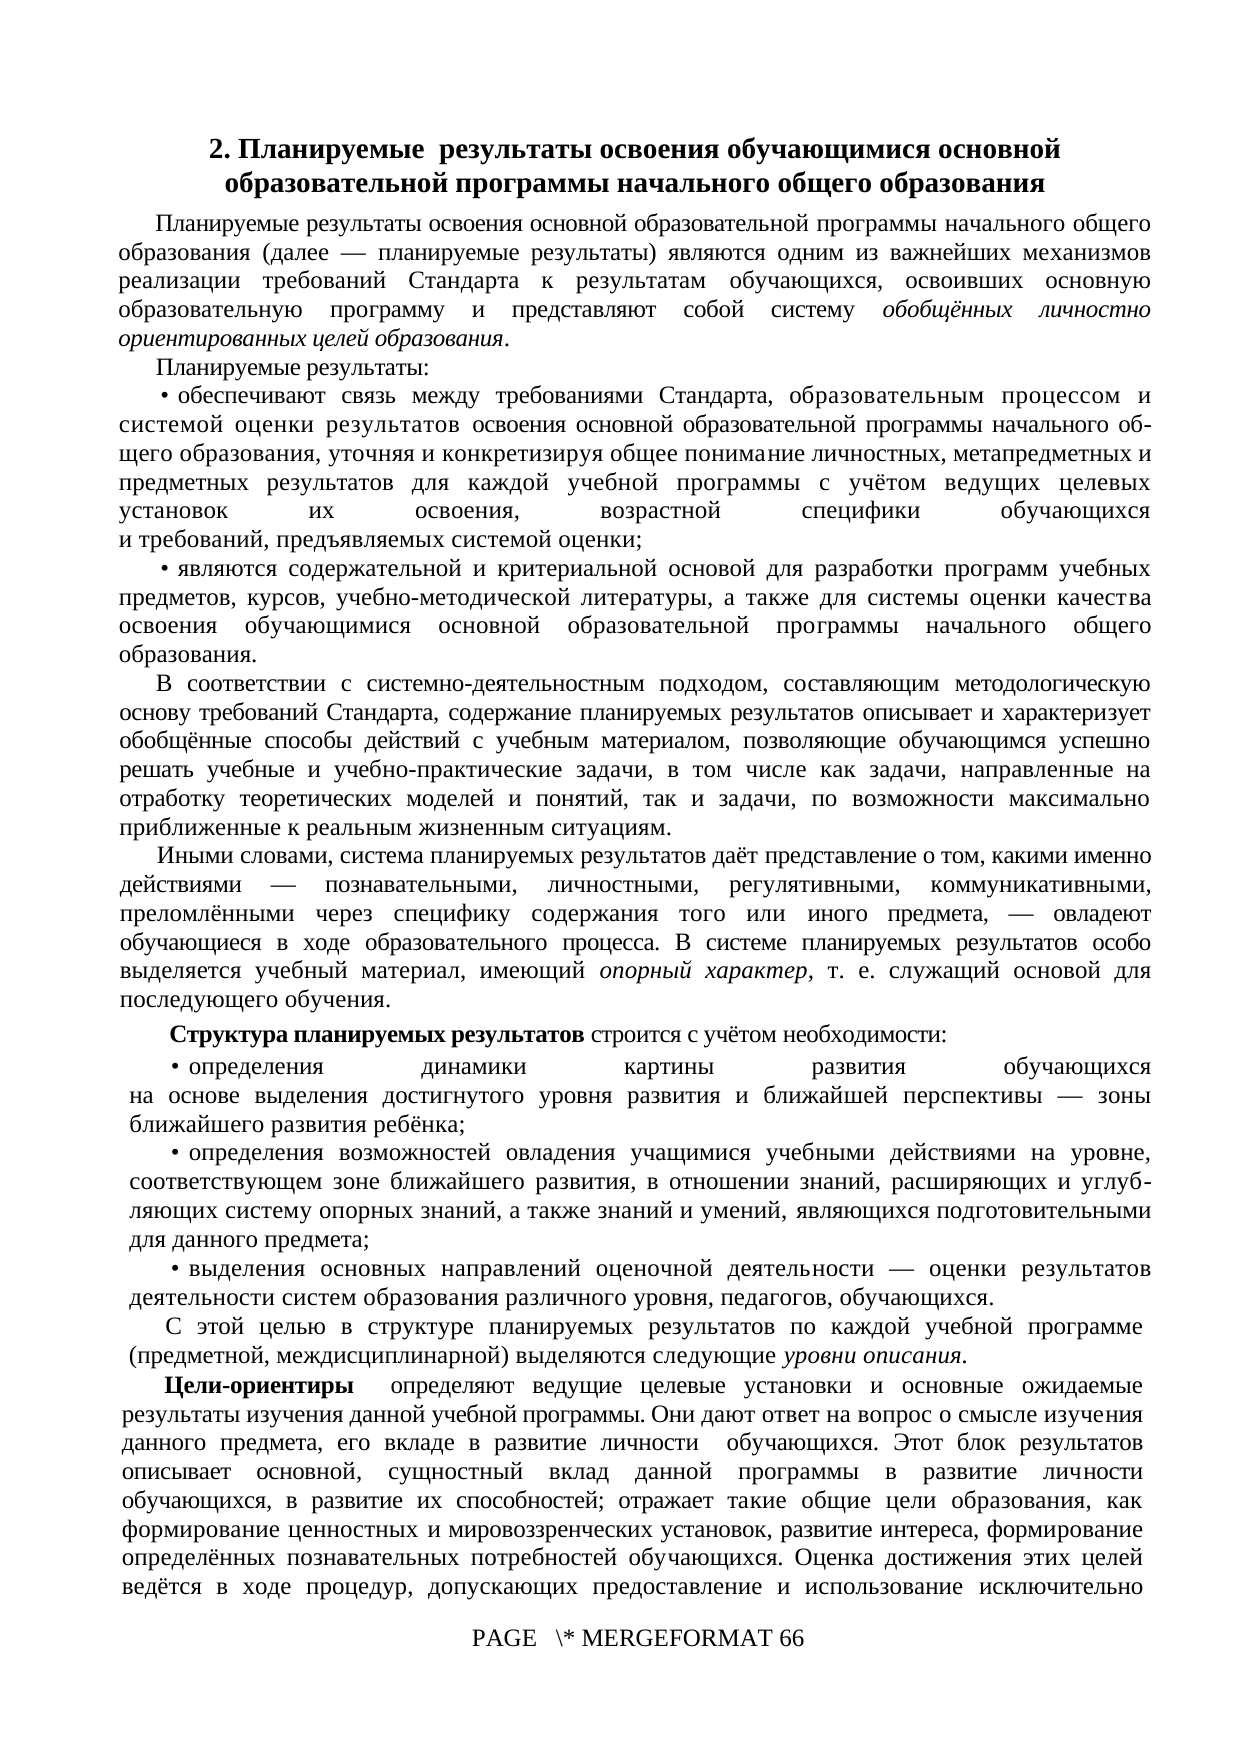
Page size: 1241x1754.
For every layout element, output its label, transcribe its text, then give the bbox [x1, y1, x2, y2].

text 2. Планируемые результаты освоения обучающимися основной образовательной программы начального общего образования [118, 131, 1152, 198]
text Планируемые результаты: [156, 352, 1152, 380]
text С этой целью в структуре планируемых результатов по каждой учебной программе (предметной, междисциплинарной) выделяются следующие уровни описания. [129, 1311, 1144, 1369]
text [122, 1370, 1143, 1600]
text Иными словами, система планируемых результатов даёт представление о том, какими именно действиями — познавательными, личностными, регулятивными, коммуникативными, преломлёнными через специфику содержания того или иного предмета, — овладеют обучающиеся в ходе образовательного процесса. В системе планируемых результатов особо выделяется учебный материал, имеющий опорный характер, т. е. служащий основой для последующего обучения. [119, 840, 1152, 1013]
list определения возможностей овладения учащимися учебными действиями на уровне, соответствующем зоне ближайшего развития, в отношении знаний, расширяющих и углубляющих систему опорных знаний, а также знаний и умений, являющихся подготовительными для данного предмета; [129, 1137, 1152, 1252]
text В соответствии с системно-деятельностным подходом, составляющим методологическую основу требований Стандарта, содержание планируемых результатов описывает и характеризует обобщённые способы действий с учебным материалом, позволяющие обучающимся успешно решать учебные и учебно-практические задачи, в том числе как задачи, направленные на отработку теоретических моделей и понятий, так и задачи, по возможности максимально приближенные к реальным жизненным ситуациям. [119, 668, 1151, 840]
list выделения основных направлений оценочной деятельности — оценки результатов деятельности систем образования различного уровня, педагогов, обучающихся. [129, 1253, 1152, 1310]
list являются содержательной и критериальной основой для разработки программ учебных предметов, курсов, учебно-методической литературы, а также для системы оценки качества освоения обучающимися основной образовательной программы начального общего образования. [119, 553, 1152, 668]
list обеспечивают связь между требованиями Стандарта, образовательным процессом и системой оценки результатов освоения основной образовательной программы начального общего образования, уточняя и конкретизируя общее понимание личностных, метапредметных и предметных результатов для каждой учебной программы с учётом ведущих целевых установок их освоения, возрастной специфики обучающихся и требований, предъявляемых системой оценки; [119, 380, 1152, 553]
text Структура планируемых результатов строится с учётом необходимости: [133, 1019, 1149, 1048]
list определения динамики картины развития обучающихся на основе выделения достигнутого уровня развития и ближайшей перспективы — зоны ближайшего развития ребёнка; [129, 1051, 1152, 1137]
text Планируемые результаты освоения основной образовательной программы начального общего образования (далее — планируемые результаты) являются одним из важнейших механизмов реализации требований Стандарта к результатам обучающихся, освоивших основную образовательную программу и представляют собой систему обобщённых личностно ориентированных целей образования. [118, 208, 1151, 352]
